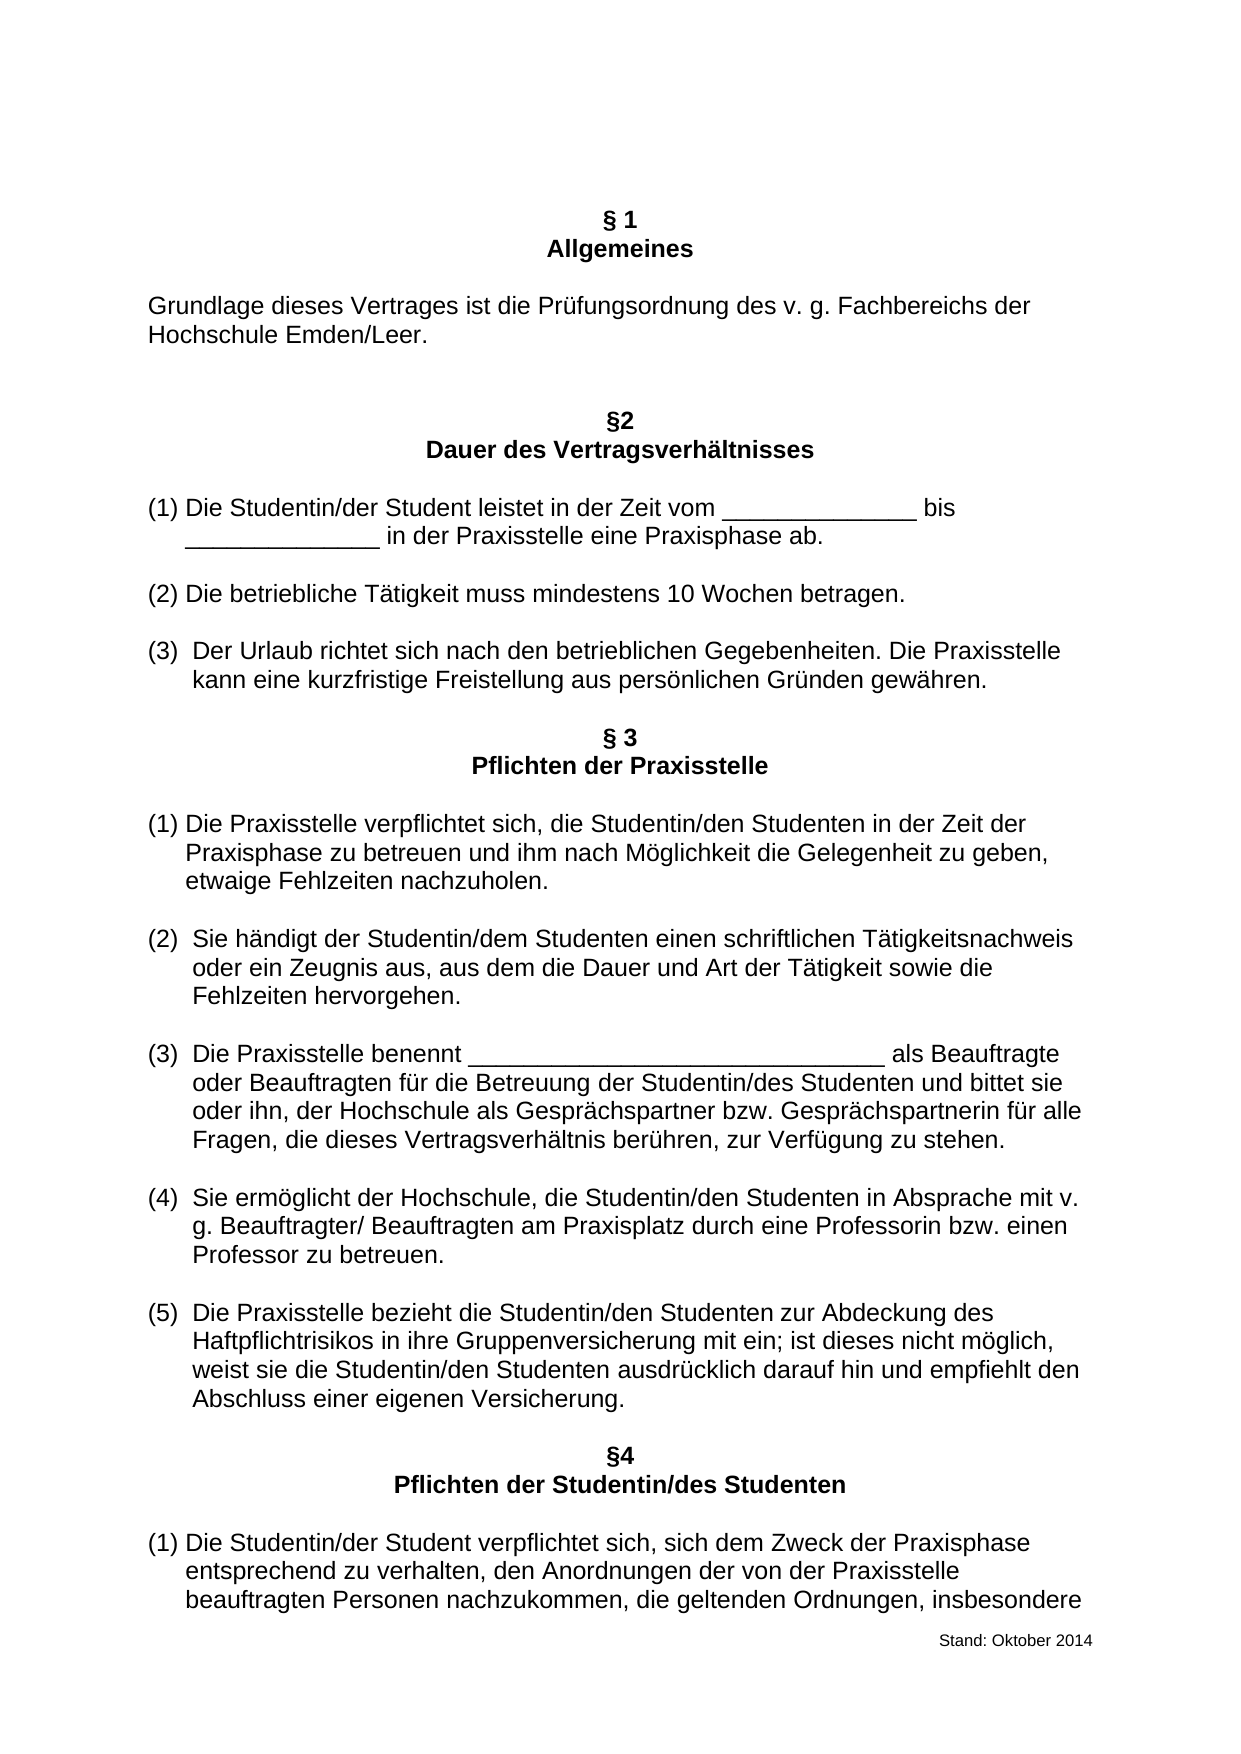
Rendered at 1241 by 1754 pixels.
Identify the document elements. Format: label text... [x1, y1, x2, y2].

text Dauer des Vertragsverhältnisses [148, 435, 1093, 464]
list Die betriebliche Tätigkeit muss mindestens 10 Wochen betragen. [148, 579, 1093, 608]
text kann eine kurzfristige Freistellung aus persönlichen Gründen gewähren. [148, 665, 1093, 694]
text (5) Die Praxisstelle bezieht die Studentin/den Studenten zur Abdeckung des Haftpflichtrisikos in ihre Gruppenversicherung mit ein; ist dieses nicht möglich, weist sie die Studentin/den Studenten ausdrücklich darauf hin und empfiehlt den Abschluss einer eigenen Versicherung. [148, 1298, 1093, 1413]
list Die Studentin/der Student leistet in der Zeit vom ______________ bis ______________ in der Praxisstelle eine Praxisphase ab. [148, 493, 1093, 550]
list Die Praxisstelle verpflichtet sich, die Studentin/den Studenten in der Zeit der Praxisphase zu betreuen und ihm nach Möglichkeit die Gelegenheit zu geben, etwaige Fehlzeiten nachzuholen. [148, 809, 1093, 895]
text (3) Der Urlaub richtet sich nach den betrieblichen Gegebenheiten. Die Praxisstelle [148, 636, 1093, 665]
text (2) Sie händigt der Studentin/dem Studenten einen schriftlichen Tätigkeitsnachweis oder ein Zeugnis aus, aus dem die Dauer und Art der Tätigkeit sowie die Fehlzeiten hervorgehen. [148, 924, 1093, 1010]
text § 1 [148, 205, 1093, 234]
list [148, 1528, 1093, 1614]
text Allgemeines [148, 234, 1093, 263]
text Grundlage dieses Vertrages ist die Prüfungsordnung des v. g. Fachbereichs der Hochschule Emden/Leer. [148, 291, 1093, 349]
text §4 [148, 1441, 1093, 1470]
text §2 [148, 406, 1093, 435]
text oder Beauftragten für die Betreuung der Studentin/des Studenten und bittet sie oder ihn, der Hochschule als Gesprächspartner bzw. Gesprächspartnerin für alle Fragen, die dieses Vertragsverhältnis berühren, zur Verfügung zu stehen. [192, 1068, 1093, 1154]
text (4) Sie ermöglicht der Hochschule, die Studentin/den Studenten in Absprache mit v. g. Beauftragter/ Beauftragten am Praxisplatz durch eine Professorin bzw. einen Professor zu betreuen. [148, 1183, 1093, 1269]
text Pflichten der Studentin/des Studenten [148, 1470, 1093, 1499]
text § 3 [148, 723, 1093, 751]
text (3) Die Praxisstelle benennt ______________________________ als Beauftragte [148, 1039, 1093, 1068]
text Pflichten der Praxisstelle [148, 751, 1093, 780]
